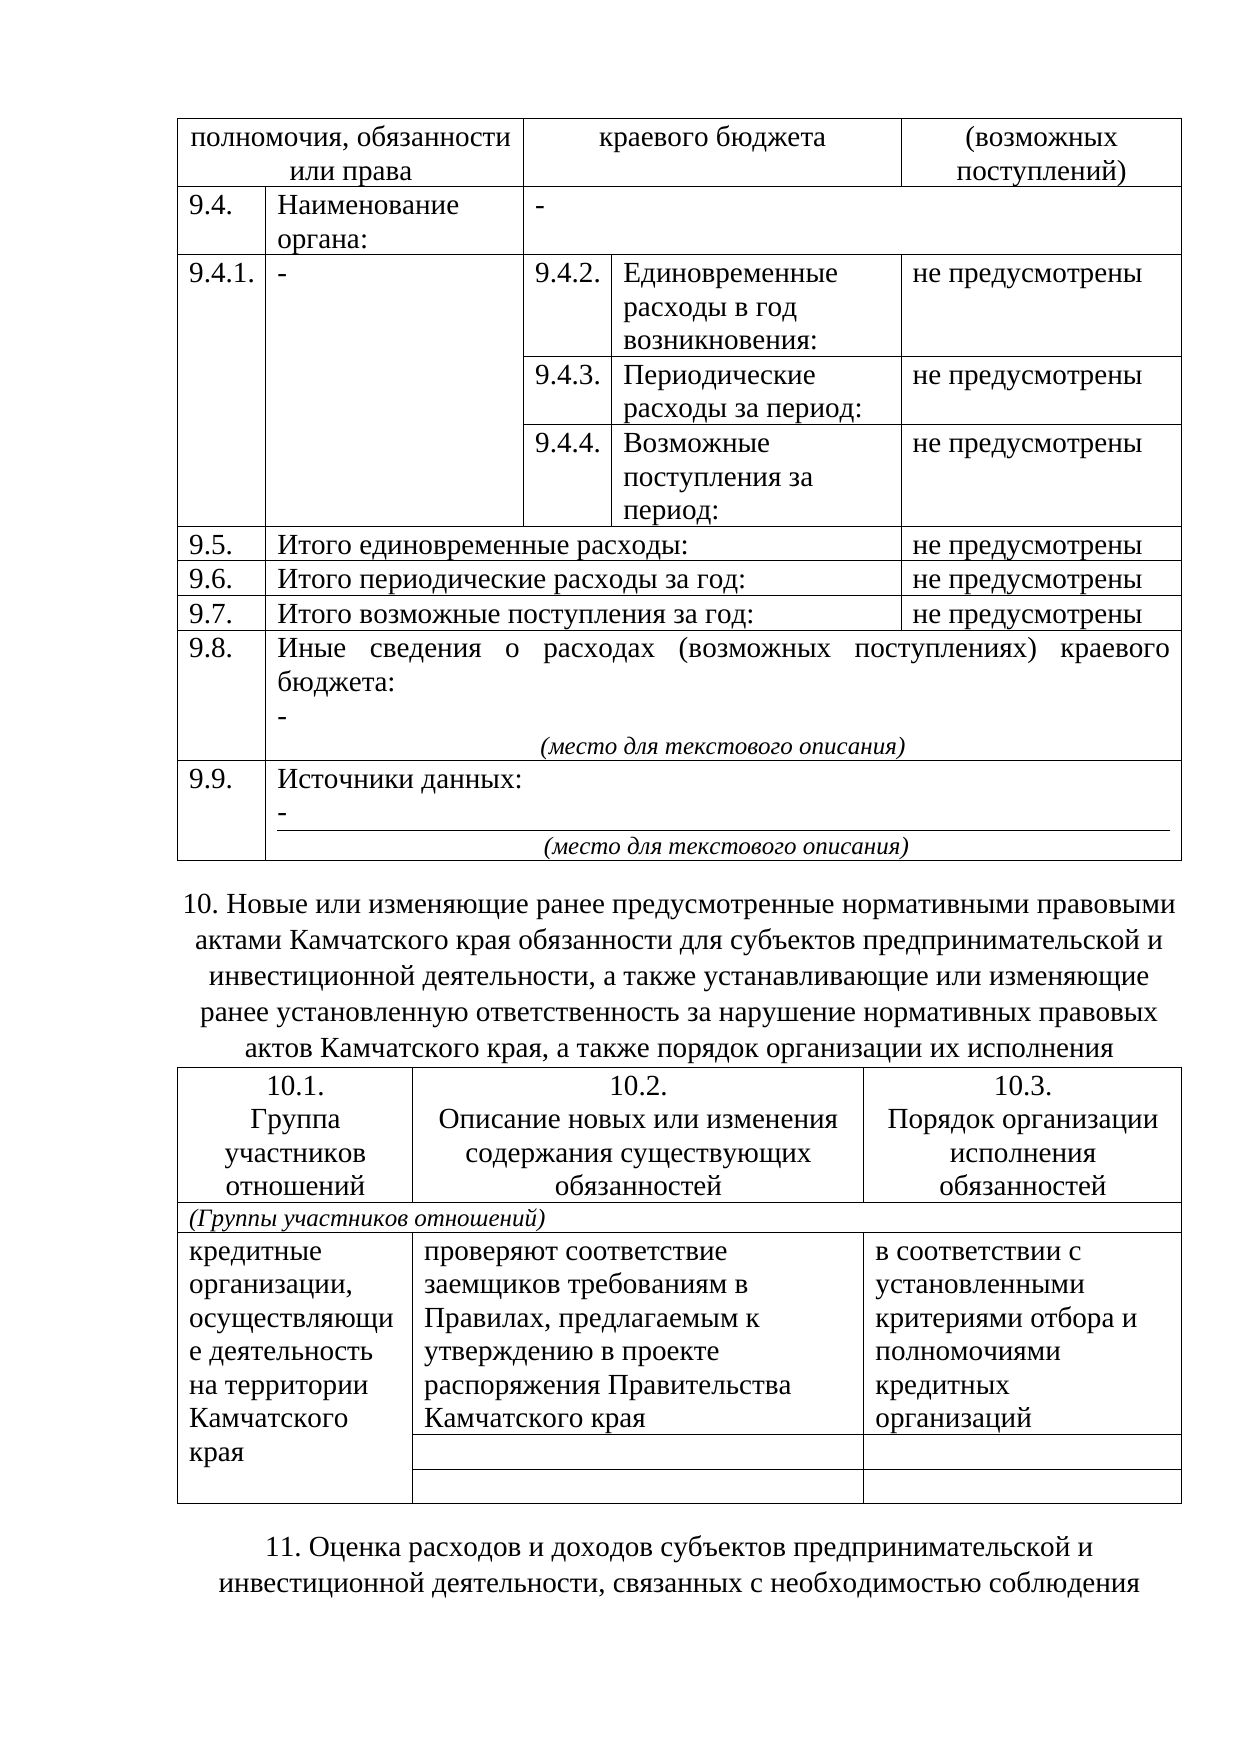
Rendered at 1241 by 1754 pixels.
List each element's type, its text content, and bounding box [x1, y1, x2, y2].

table_header 10.3. Порядок организации исполнения обязанностей [864, 1068, 1181, 1202]
table_cell 9.4.1. [178, 255, 265, 526]
table_cell Итого периодические расходы за год: [266, 561, 901, 595]
table_cell 9.4.3. [524, 357, 611, 424]
table_cell не предусмотрены [902, 425, 1181, 526]
table_cell (Группы участников отношений) [178, 1203, 1181, 1232]
table_cell Итого возможные поступления за год: [266, 596, 901, 629]
table_cell Периодические расходы за период: [612, 357, 901, 424]
table_cell в соответствии с установленными критериями отбора и полномочиями кредитных организаций [864, 1233, 1181, 1434]
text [177, 1529, 1181, 1599]
table_cell 9.6. [178, 561, 265, 595]
table_cell Итого единовременные расходы: [266, 527, 901, 560]
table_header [902, 119, 1181, 186]
table_cell Иные сведения о расходах (возможных поступлениях) краевого бюджета: - (место для текстового описания) [266, 631, 1181, 760]
table_cell кредитные организации, осуществляющие деятельность на территории Камчатского края [178, 1233, 412, 1503]
table_cell Единовременные расходы в год возникновения: [612, 255, 901, 356]
table_cell 9.7. [178, 596, 265, 629]
table_header 10.1. Группа участников отношений [178, 1068, 412, 1202]
table_cell 9.4.4. [524, 425, 611, 526]
table_cell 9.8. [178, 631, 265, 760]
table_cell 9.4. [178, 187, 265, 254]
table_cell Источники данных: - (место для текстового описания) [266, 761, 1181, 860]
table_cell 9.4.2. [524, 255, 611, 356]
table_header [524, 119, 901, 186]
table_cell не предусмотрены [902, 255, 1181, 356]
table_cell не предусмотрены [902, 561, 1181, 595]
table_cell - [266, 255, 523, 526]
table_header 10.2. Описание новых или изменения содержания существующих обязанностей [413, 1068, 863, 1202]
table_cell [864, 1470, 1181, 1503]
text 10. Новые или изменяющие ранее предусмотренные нормативными правовыми актами Камчатского края обязанности для субъектов предпринимательской и инвестиционной деятельности, а также устанавливающие или изменяющие ранее установленную ответственность за нарушение нормативных правовых актов Камчатского края, а также порядок организации их исполнения [177, 886, 1181, 1064]
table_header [178, 119, 523, 186]
table_cell [413, 1470, 863, 1503]
table_cell Наименование органа: [266, 187, 523, 254]
table_cell [864, 1435, 1181, 1469]
table_cell Возможные поступления за период: [612, 425, 901, 526]
table_cell 9.9. [178, 761, 265, 860]
table_cell - [524, 187, 1181, 254]
table_cell 9.5. [178, 527, 265, 560]
table_cell [413, 1435, 863, 1469]
table_cell не предусмотрены [902, 527, 1181, 560]
table_cell не предусмотрены [902, 596, 1181, 629]
table_cell не предусмотрены [902, 357, 1181, 424]
table_cell проверяют соответствие заемщиков требованиям в Правилах, предлагаемым к утверждению в проекте распоряжения Правительства Камчатского края [413, 1233, 863, 1434]
